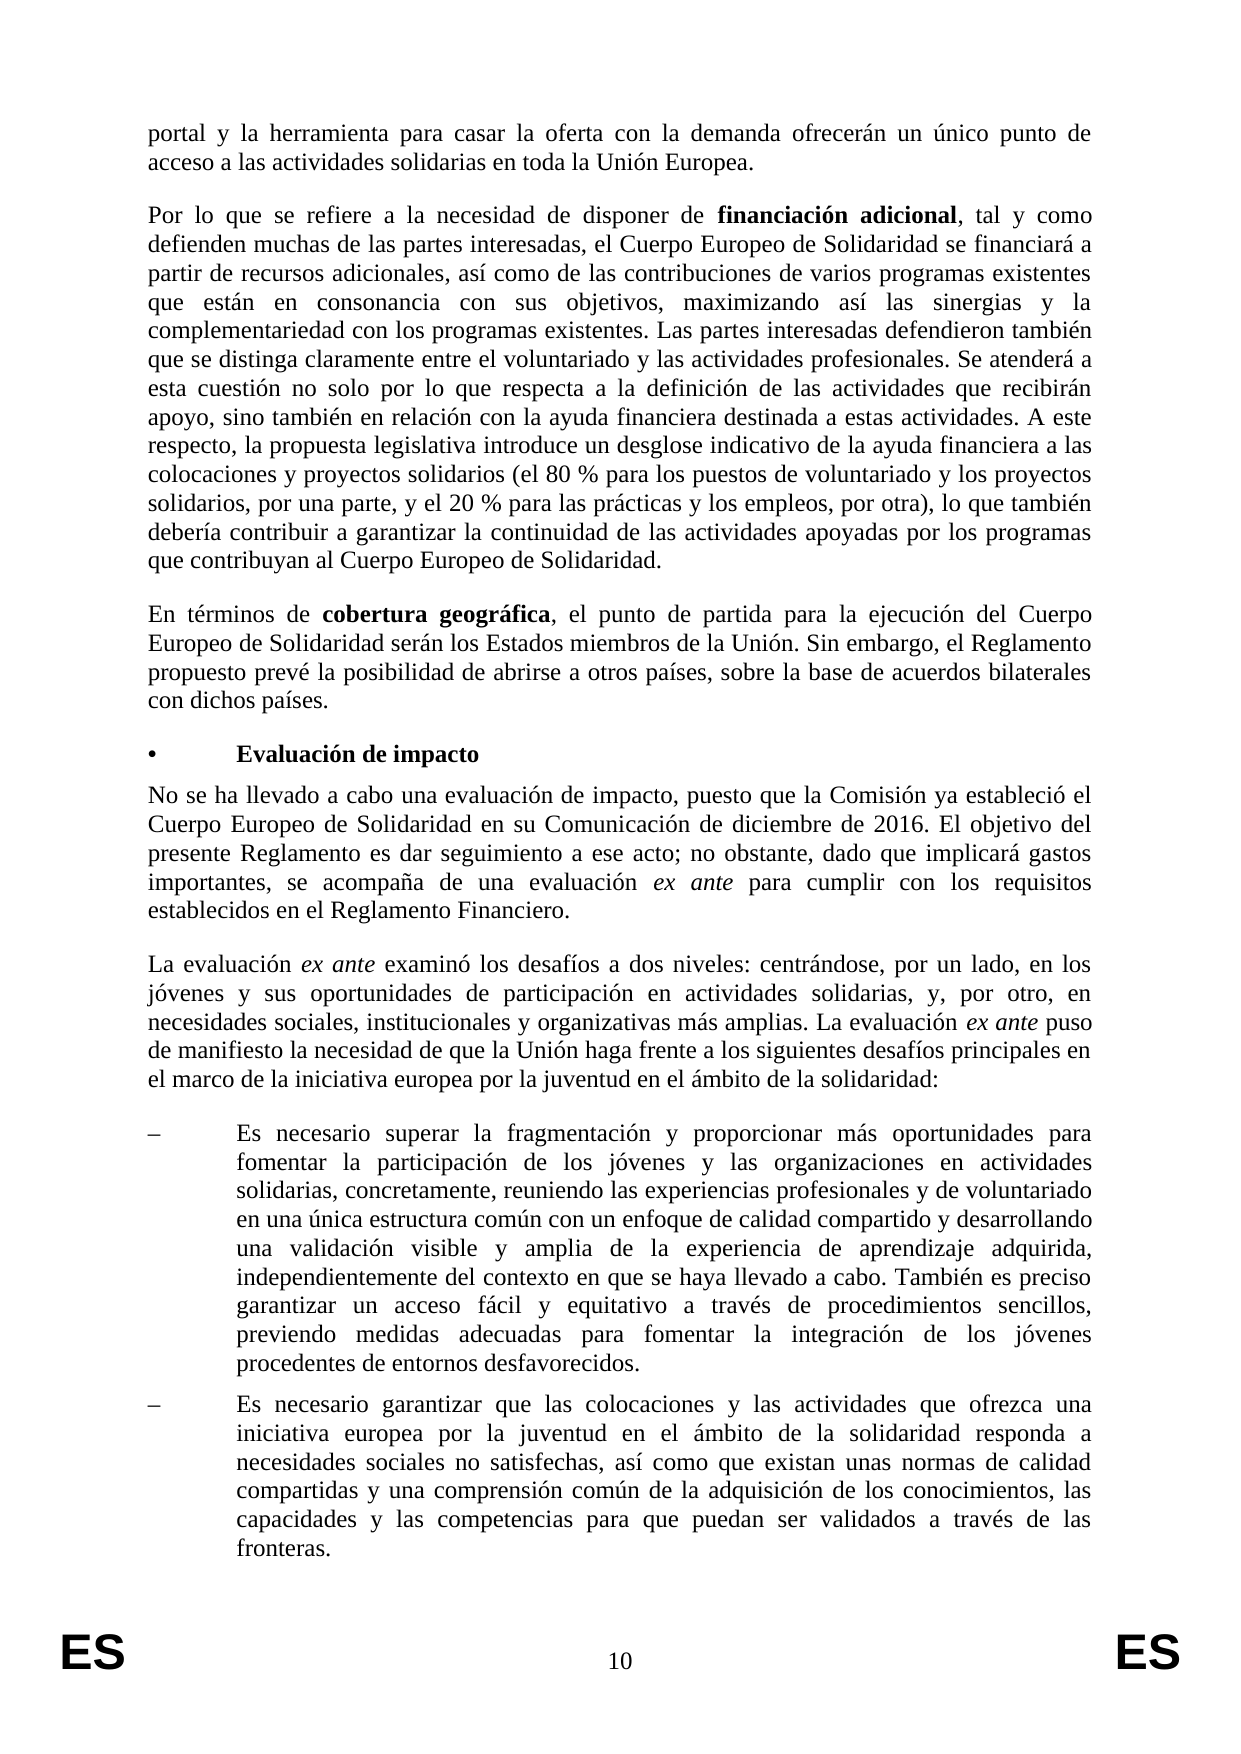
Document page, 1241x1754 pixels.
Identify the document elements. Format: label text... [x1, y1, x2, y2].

text La evaluación ex ante examinó los desafíos a dos niveles: centrándose, por un lado, en los jóvenes y sus oportunidades de participación en actividades solidarias, y, por otro, en necesidades sociales, institucionales y organizativas más amplias. La evaluación ex ante puso de manifiesto la necesidad de que la Unión haga frente a los siguientes desafíos principales en el marco de la iniciativa europea por la juventud en el ámbito de la solidaridad: [148, 949, 1093, 1093]
text Es necesario superar la fragmentación y proporcionar más oportunidades para fomentar la participación de los jóvenes y las organizaciones en actividades solidarias, concretamente, reuniendo las experiencias profesionales y de voluntariado en una única estructura común con un enfoque de calidad compartido y desarrollando una validación visible y amplia de la experiencia de aprendizaje adquirida, independientemente del contexto en que se haya llevado a cabo. También es preciso garantizar un acceso fácil y equitativo a través de procedimientos sencillos, previendo medidas adecuadas para fomentar la integración de los jóvenes procedentes de entornos desfavorecidos. [148, 1118, 1093, 1377]
subtitle • Evaluación de impacto [148, 739, 1093, 768]
text Por lo que se refiere a la necesidad de disponer de financiación adicional, tal y como defienden muchas de las partes interesadas, el Cuerpo Europeo de Solidaridad se financiará a partir de recursos adicionales, así como de las contribuciones de varios programas existentes que están en consonancia con sus objetivos, maximizando así las sinergias y la complementariedad con los programas existentes. Las partes interesadas defendieron también que se distinga claramente entre el voluntariado y las actividades profesionales. Se atenderá a esta cuestión no solo por lo que respecta a la definición de las actividades que recibirán apoyo, sino también en relación con la ayuda financiera destinada a estas actividades. A este respecto, la propuesta legislativa introduce un desglose indicativo de la ayuda financiera a las colocaciones y proyectos solidarios (el 80 % para los puestos de voluntariado y los proyectos solidarios, por una parte, y el 20 % para las prácticas y los empleos, por otra), lo que también debería contribuir a garantizar la continuidad de las actividades apoyadas por los programas que contribuyan al Cuerpo Europeo de Solidaridad. [148, 201, 1093, 574]
text Es necesario garantizar que las colocaciones y las actividades que ofrezca una iniciativa europea por la juventud en el ámbito de la solidaridad responda a necesidades sociales no satisfechas, así como que existan unas normas de calidad compartidas y una comprensión común de la adquisición de los conocimientos, las capacidades y las competencias para que puedan ser validados a través de las fronteras. [148, 1389, 1093, 1562]
text No se ha llevado a cabo una evaluación de impacto, puesto que la Comisión ya estableció el Cuerpo Europeo de Solidaridad en su Comunicación de diciembre de 2016. El objetivo del presente Reglamento es dar seguimiento a ese acto; no obstante, dado que implicará gastos importantes, se acompaña de una evaluación ex ante para cumplir con los requisitos establecidos en el Reglamento Financiero. [148, 781, 1093, 924]
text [148, 118, 1093, 176]
text En términos de cobertura geográfica, el punto de partida para la ejecución del Cuerpo Europeo de Solidaridad serán los Estados miembros de la Unión. Sin embargo, el Reglamento propuesto prevé la posibilidad de abrirse a otros países, sobre la base de acuerdos bilaterales con dichos países. [148, 599, 1093, 714]
